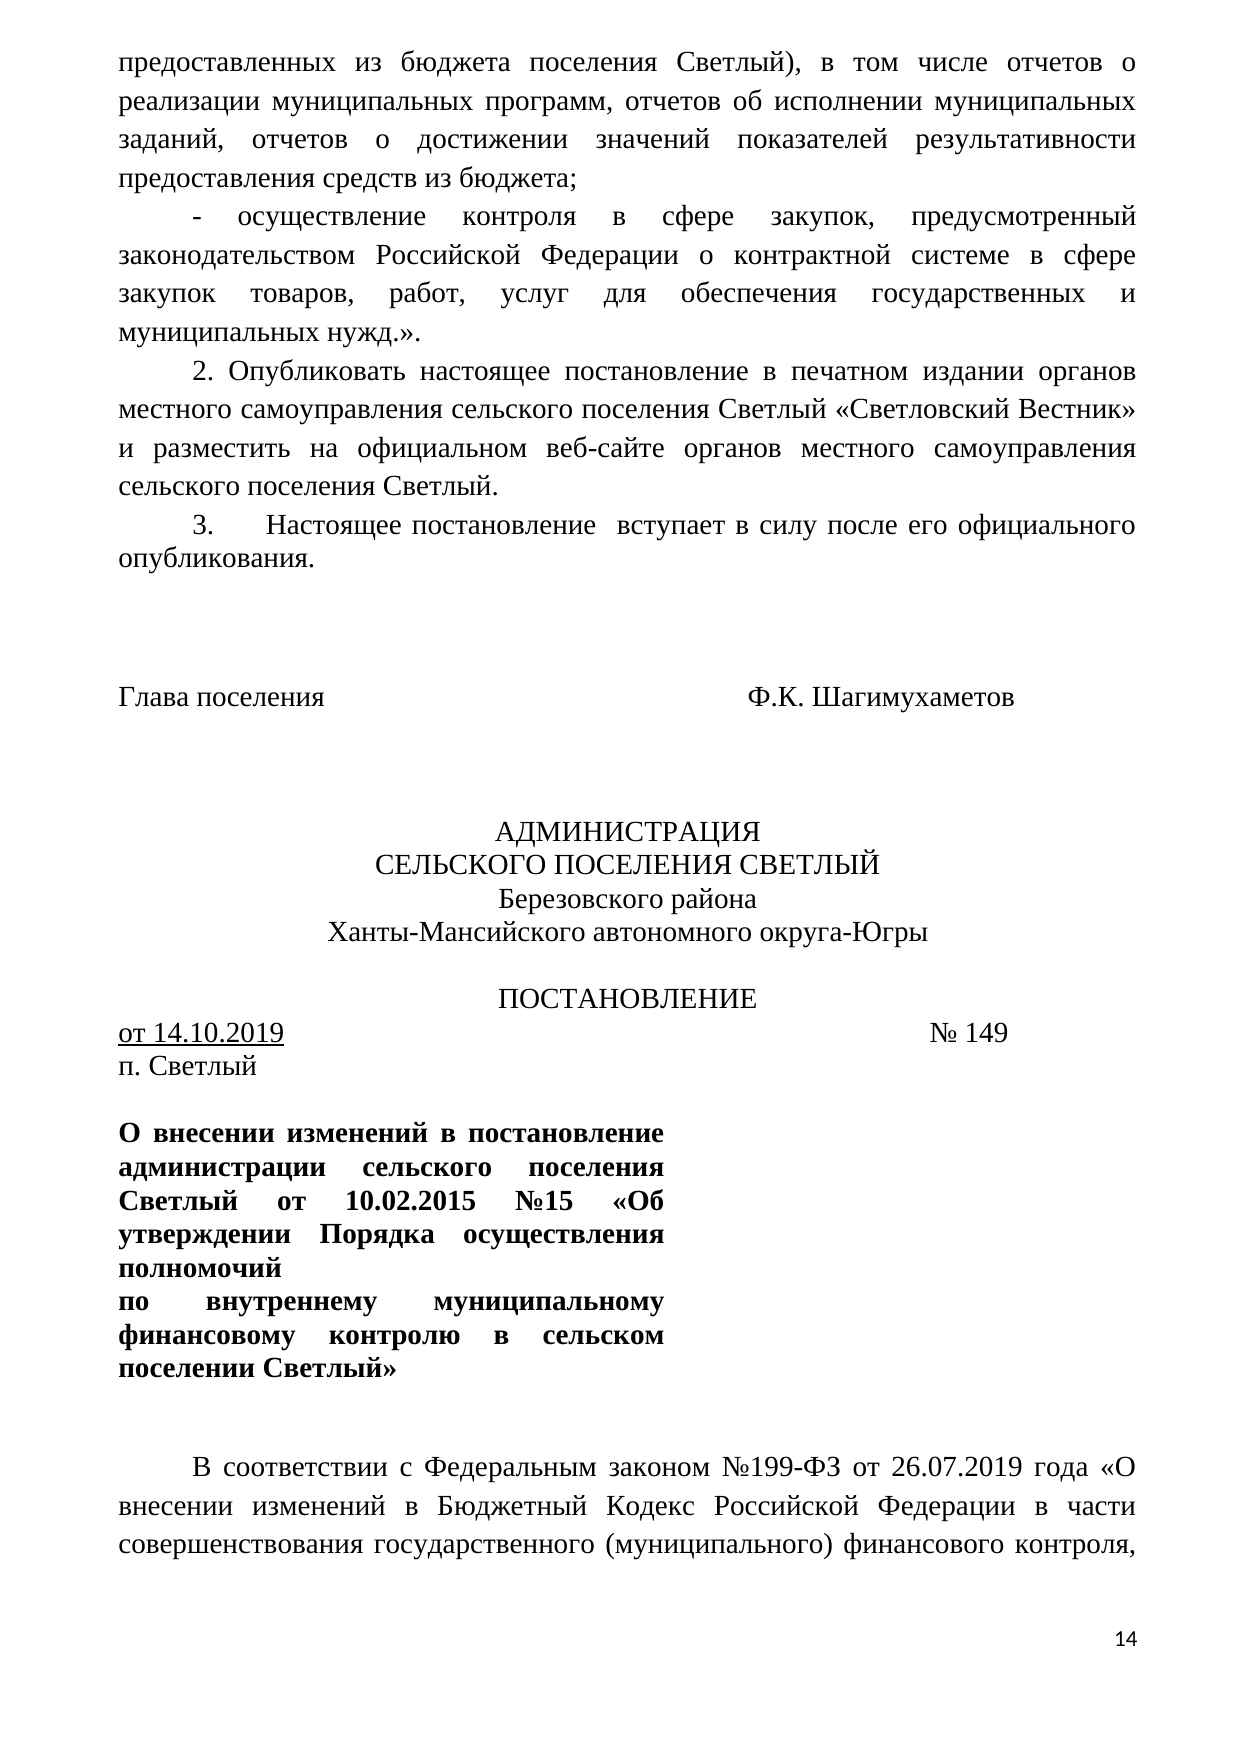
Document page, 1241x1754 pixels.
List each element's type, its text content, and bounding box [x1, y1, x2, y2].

text п. Светлый [118, 1048, 1137, 1082]
text О внесении изменений в постановление администрации сельского поселения Светлый от 10.02.2015 №15 «Об утверждении Порядка осуществления полномочий [118, 1116, 664, 1283]
text АДМИНИСТРАЦИЯ [118, 814, 1137, 847]
text от 14.10.2019 № 149 [118, 1015, 1137, 1048]
text 2. Опубликовать настоящее постановление в печатном издании органов местного самоуправления сельского поселения Светлый «Светловский Вестник» и разместить на официальном веб-сайте органов местного самоуправления сельского поселения Светлый. [118, 353, 1137, 502]
text ПОСТАНОВЛЕНИЕ [118, 981, 1137, 1015]
text по внутреннему муниципальному финансовому контролю в сельском поселении Светлый» [118, 1283, 664, 1384]
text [118, 44, 1137, 193]
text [118, 1449, 1137, 1560]
text Ханты-Мансийского автономного округа-Югры [118, 914, 1137, 948]
text 3. Настоящее постановление вступает в силу после его официального опубликования. [118, 507, 1137, 574]
text - осуществление контроля в сфере закупок, предусмотренный законодательством Российской Федерации о контрактной системе в сфере закупок товаров, работ, услуг для обеспечения государственных и муниципальных нужд.». [118, 198, 1137, 348]
text Березовского района [118, 881, 1137, 914]
text СЕЛЬСКОГО ПОСЕЛЕНИЯ СВЕТЛЫЙ [118, 847, 1137, 881]
text Глава поселения Ф.К. Шагимухаметов [118, 679, 1137, 713]
